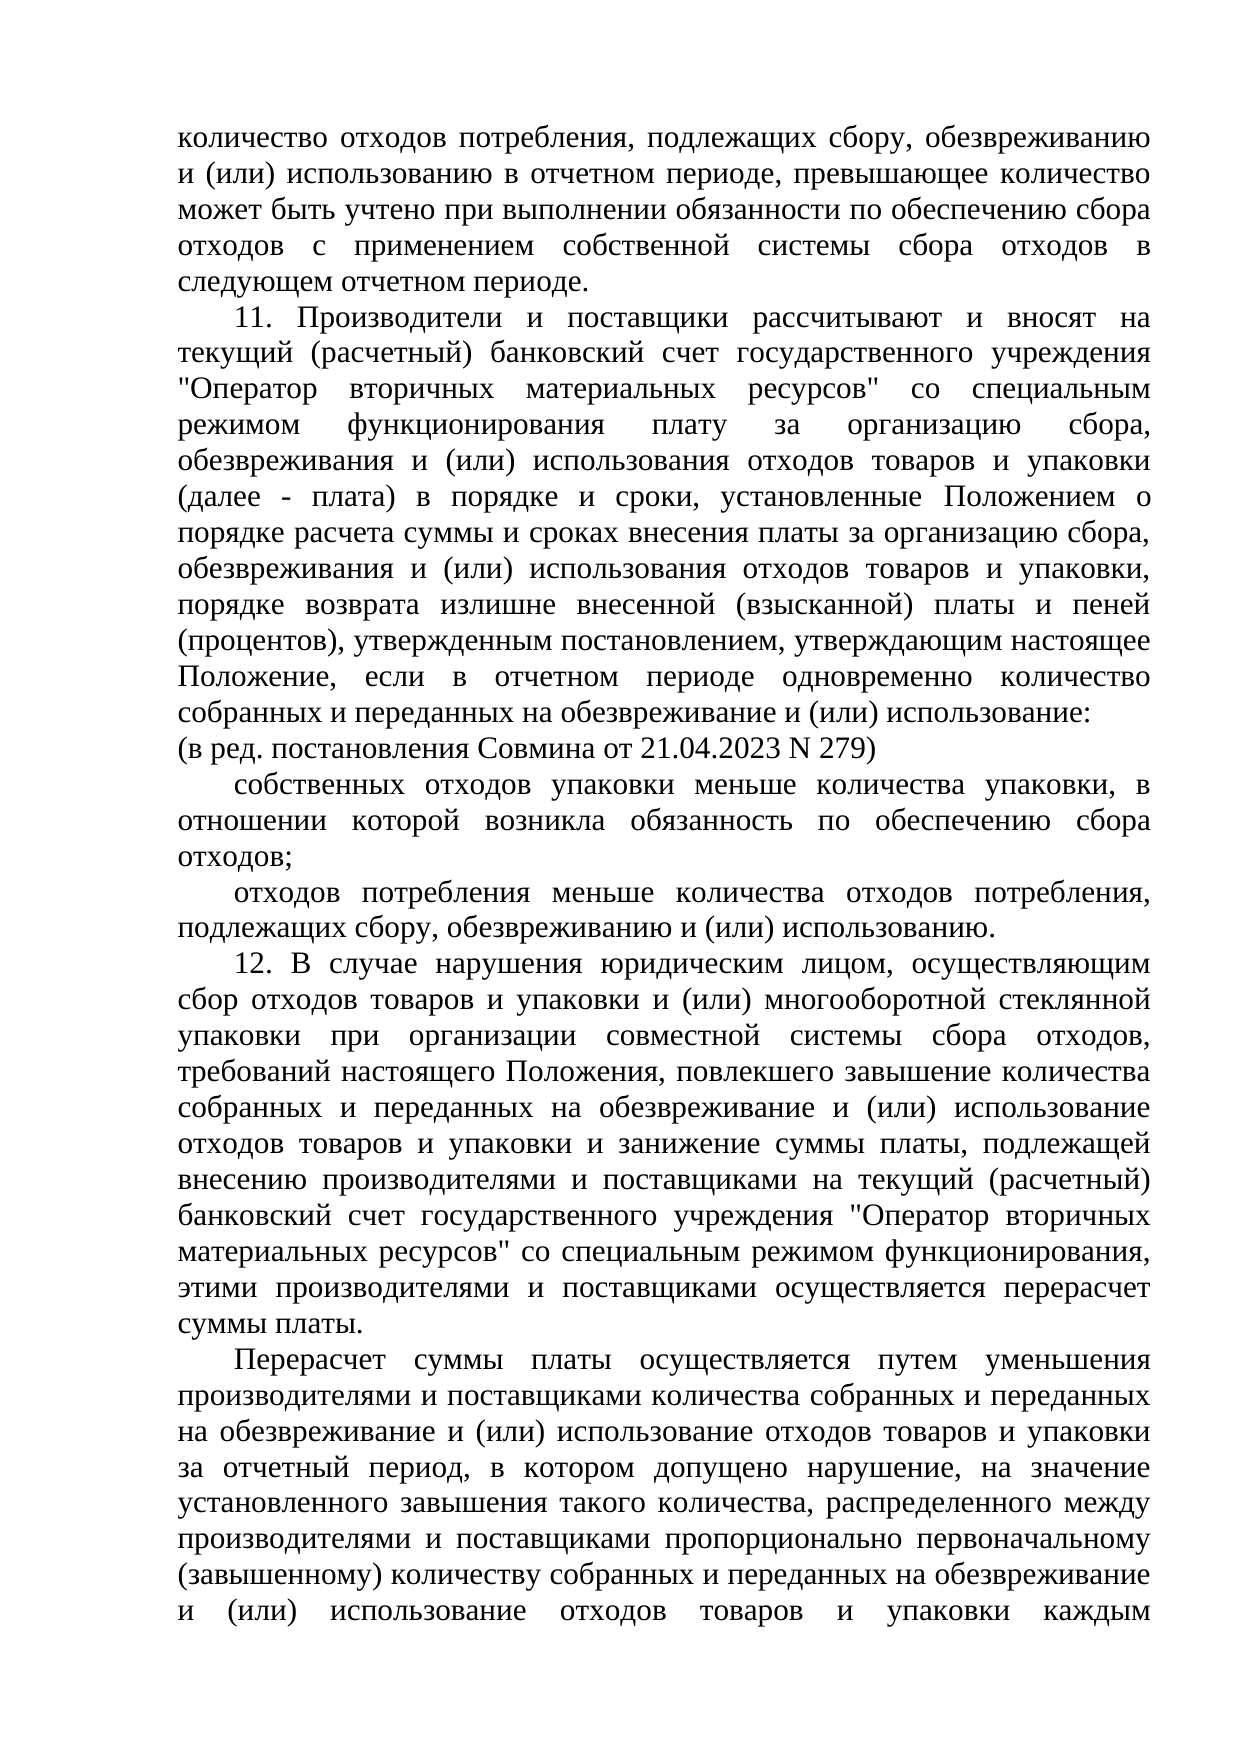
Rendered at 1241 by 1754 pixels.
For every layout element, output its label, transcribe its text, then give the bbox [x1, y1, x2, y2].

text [177, 1340, 1152, 1627]
text собственных отходов упаковки меньше количества упаковки, в отношении которой возникла обязанность по обеспечению сбора отходов; [177, 765, 1152, 873]
text 12. В случае нарушения юридическим лицом, осуществляющим сбор отходов товаров и упаковки и (или) многооборотной стеклянной упаковки при организации совместной системы сбора отходов, требований настоящего Положения, повлекшего завышение количества собранных и переданных на обезвреживание и (или) использование отходов товаров и упаковки и занижение суммы платы, подлежащей внесению производителями и поставщиками на текущий (расчетный) банковский счет государственного учреждения "Оператор вторичных материальных ресурсов" со специальным режимом функционирования, этими производителями и поставщиками осуществляется перерасчет суммы платы. [177, 945, 1152, 1340]
text (в ред. постановления Совмина от 21.04.2023 N 279) [177, 729, 1152, 765]
text 11. Производители и поставщики рассчитывают и вносят на текущий (расчетный) банковский счет государственного учреждения "Оператор вторичных материальных ресурсов" со специальным режимом функционирования плату за организацию сбора, обезвреживания и (или) использования отходов товаров и упаковки (далее - плата) в порядке и сроки, установленные Положением о порядке расчета суммы и сроках внесения платы за организацию сбора, обезвреживания и (или) использования отходов товаров и упаковки, порядке возврата излишне внесенной (взысканной) платы и пеней (процентов), утвержденным постановлением, утверждающим настоящее Положение, если в отчетном периоде одновременно количество собранных и переданных на обезвреживание и (или) использование: [177, 298, 1152, 729]
text отходов потребления меньше количества отходов потребления, подлежащих сбору, обезвреживанию и (или) использованию. [177, 873, 1152, 945]
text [177, 118, 1152, 298]
